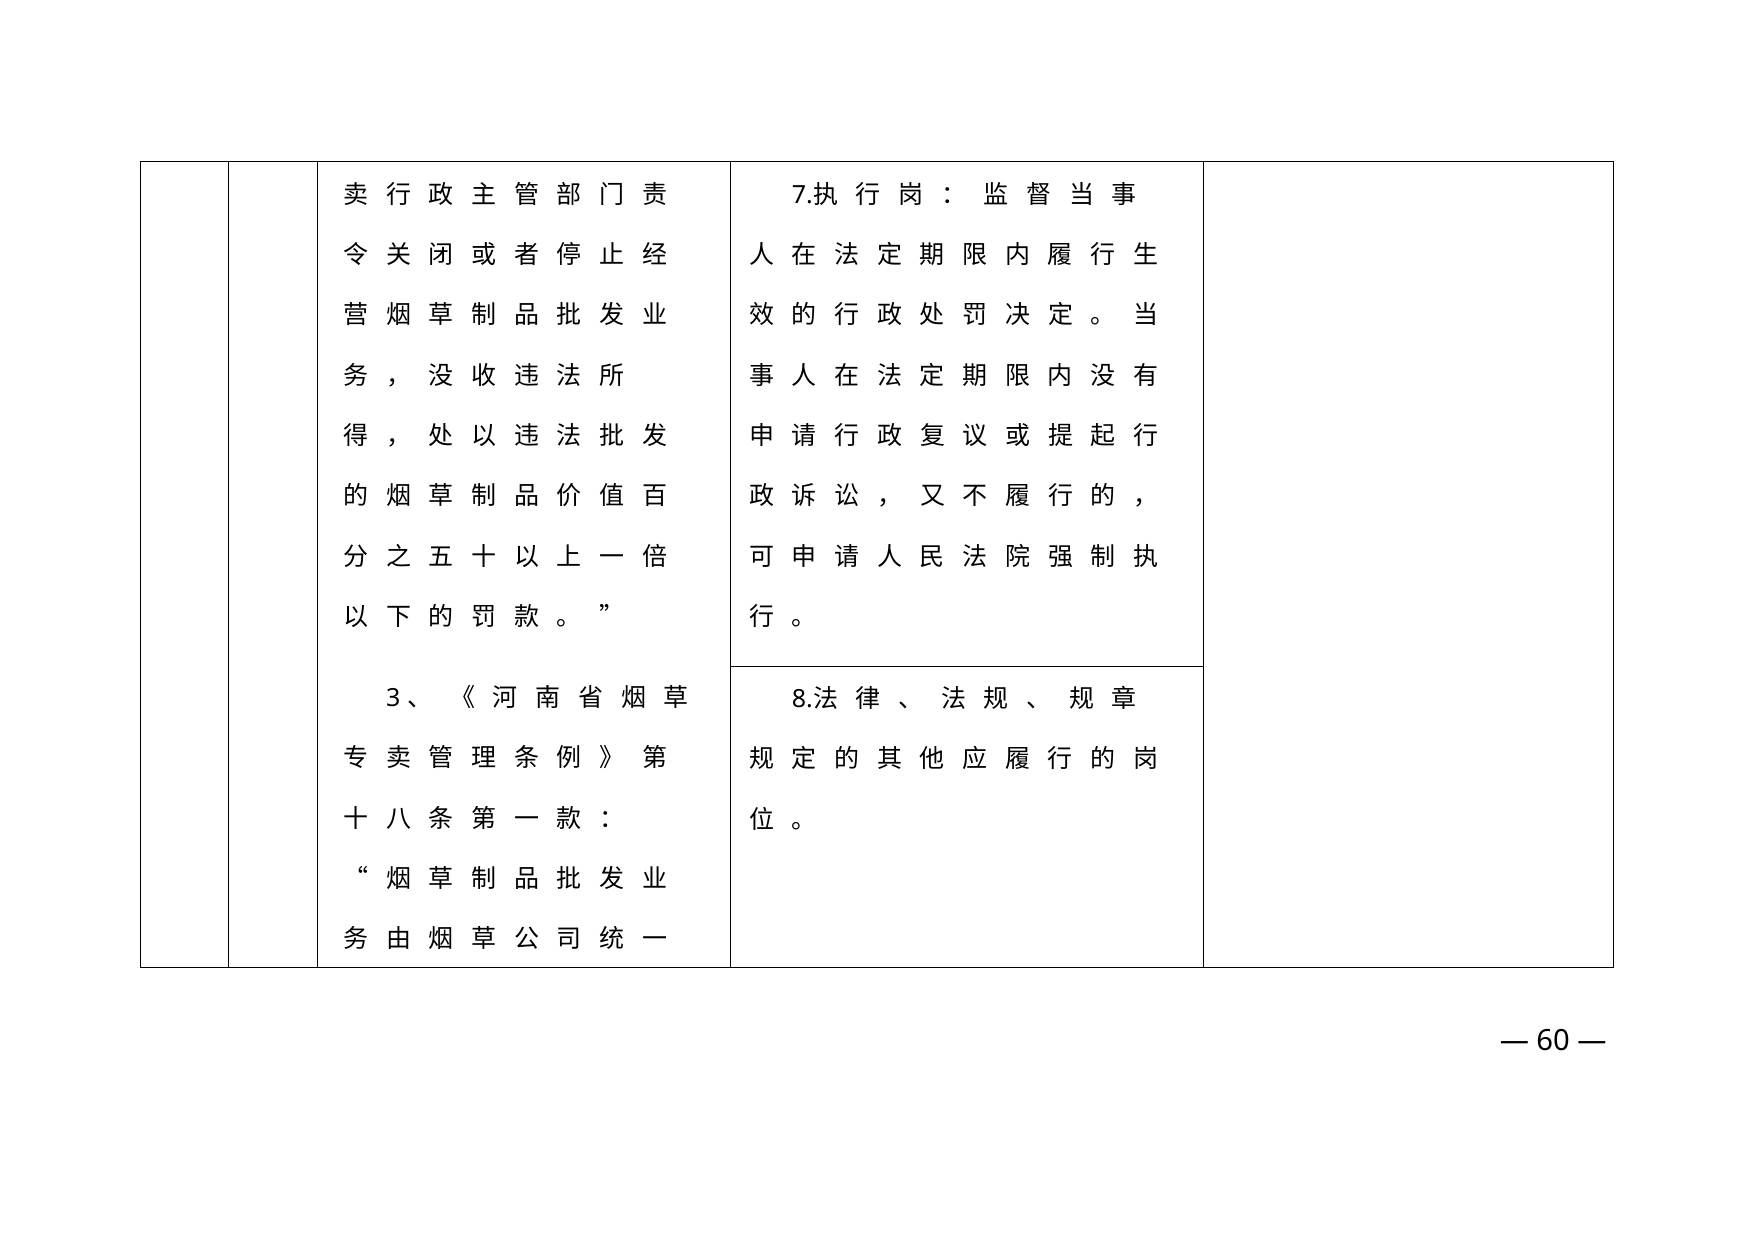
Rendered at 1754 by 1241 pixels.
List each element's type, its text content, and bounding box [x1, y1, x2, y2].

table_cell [731, 667, 1203, 967]
table_cell 7.执行岗：监督当事人在法定期限内履行生效的行政处罚决定。当事人在法定期限内没有申请行政复议或提起行政诉讼，又不履行的，可申请人民法院强制执行。 [731, 162, 1203, 666]
